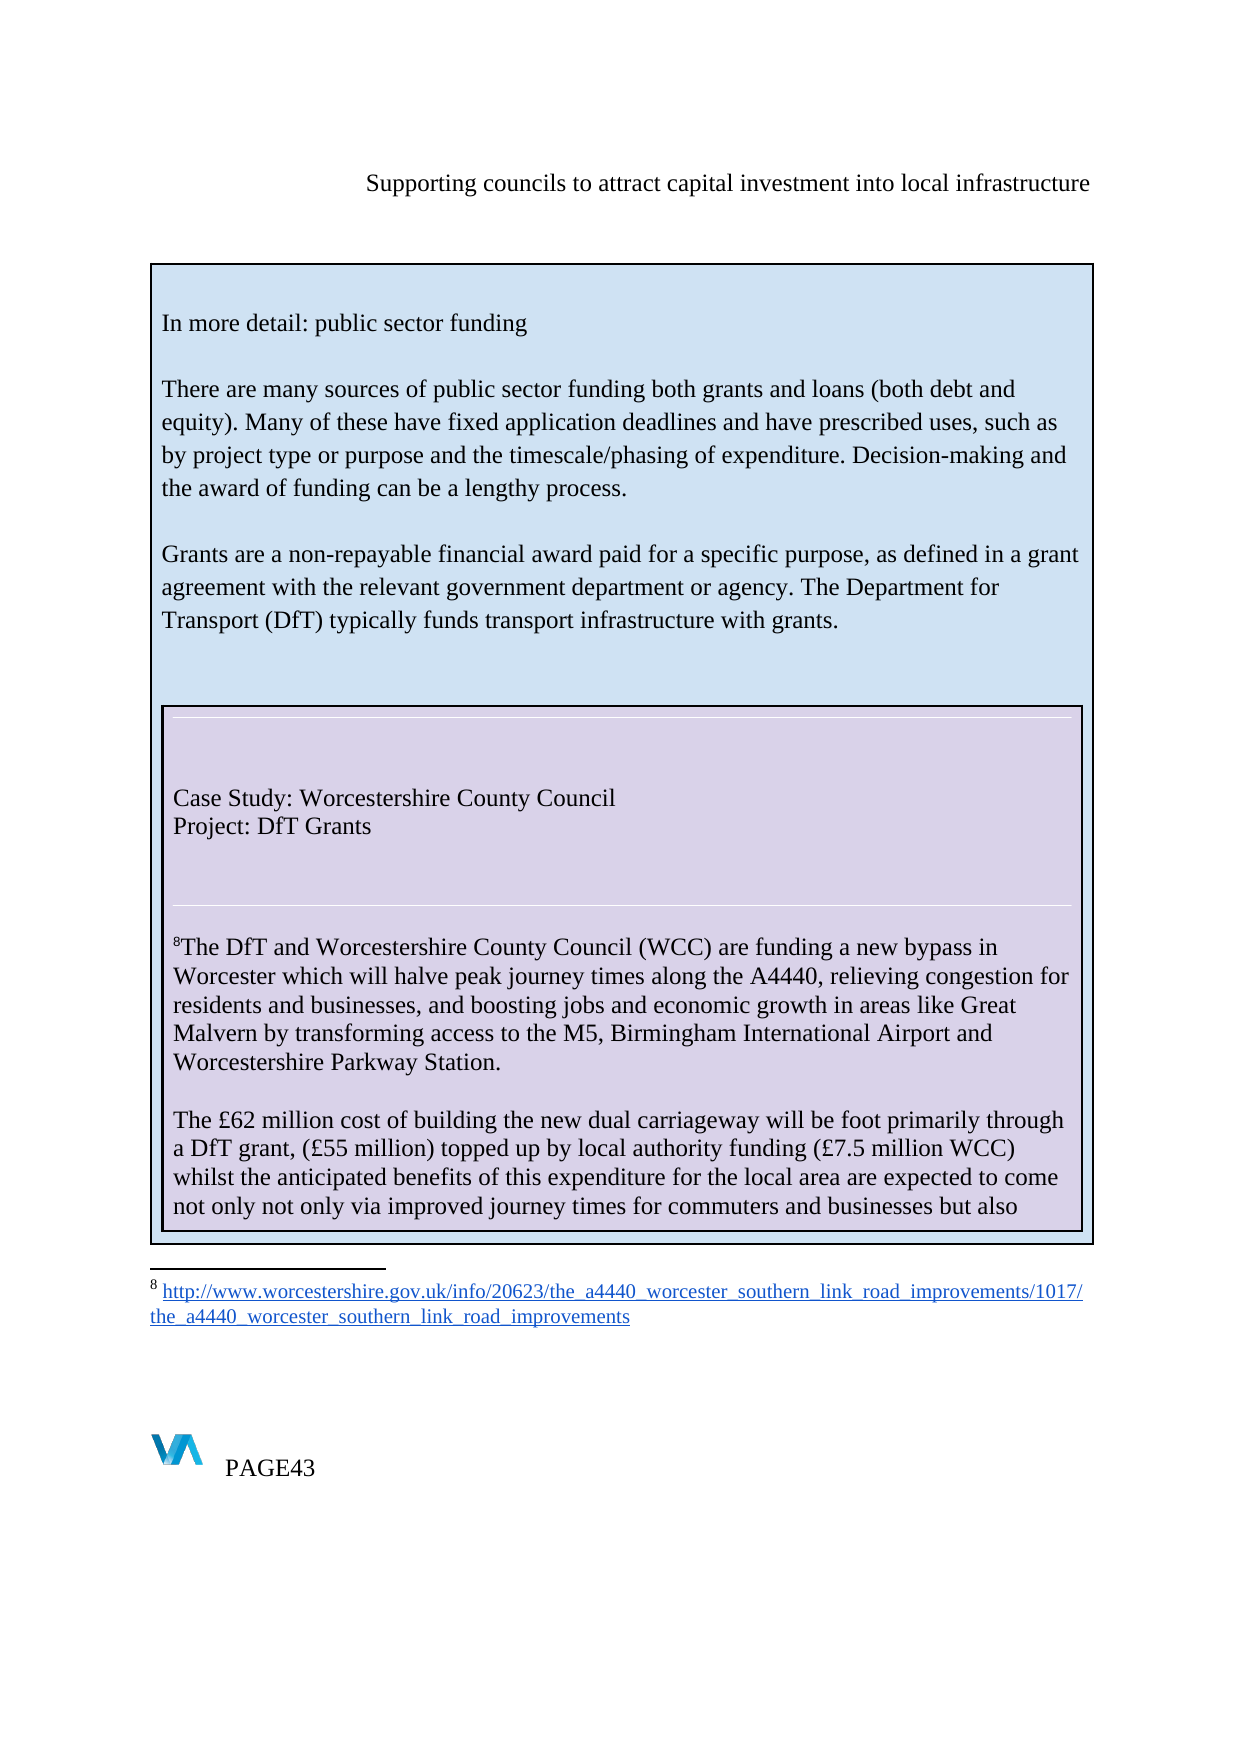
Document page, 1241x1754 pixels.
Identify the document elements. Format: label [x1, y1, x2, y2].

table_header [152, 265, 1092, 1243]
picture [150, 1422, 204, 1477]
